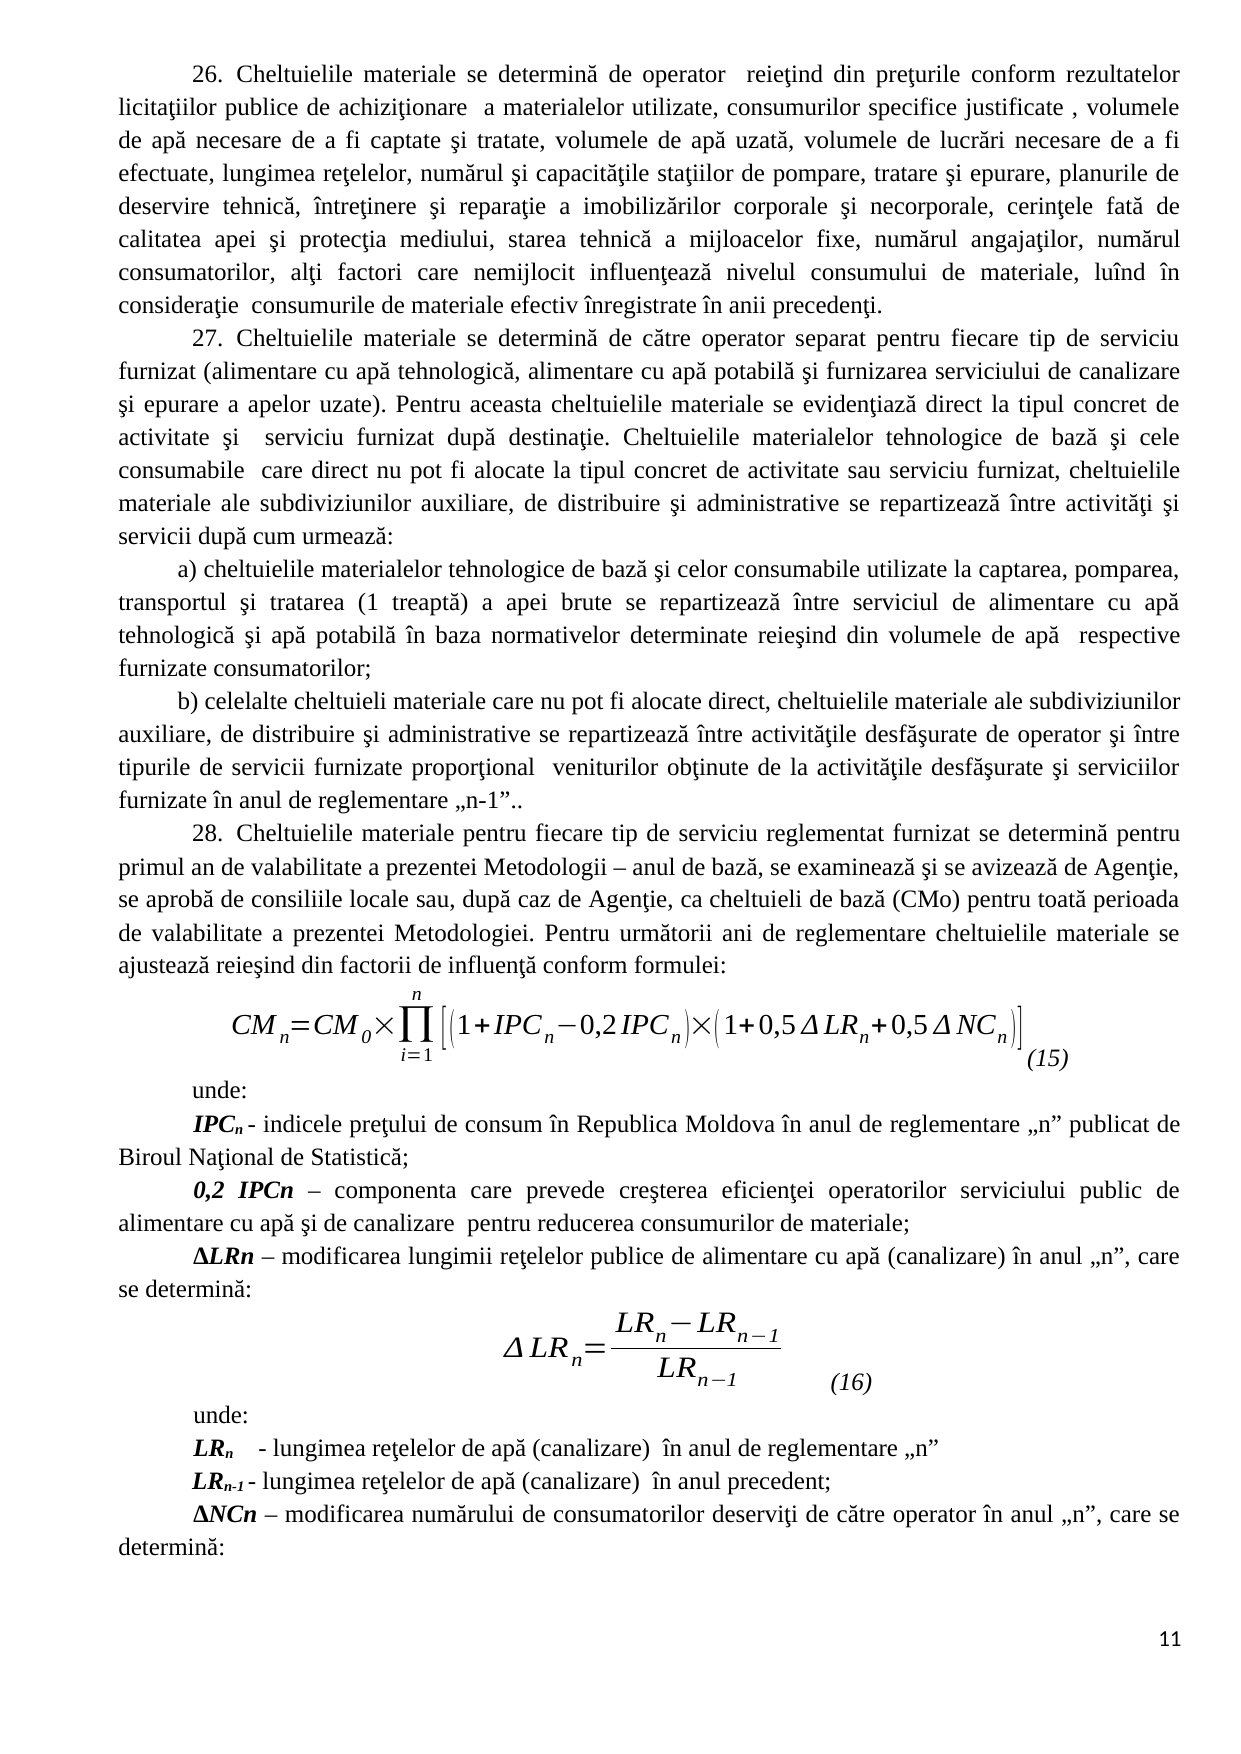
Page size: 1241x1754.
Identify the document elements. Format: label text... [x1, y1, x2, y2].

text a) cheltuielile materialelor tehnologice de bază şi celor consumabile utilizate la captarea, pomparea, transportul şi tratarea (1 treaptă) a apei brute se repartizează între serviciul de alimentare cu apă tehnologică şi apă potabilă în baza normativelor determinate reieşind din volumele de apă respective furnizate consumatorilor; [118, 554, 1181, 682]
list Cheltuielile materiale pentru fiecare tip de serviciu reglementat furnizat se determină pentru primul an de valabilitate a prezentei Metodologii – anul de bază, se examinează şi se avizează de Agenţie, se aprobă de consiliile locale sau, după caz de Agenţie, ca cheltuieli de bază (CMo) pentru toată perioada de valabilitate a prezentei Metodologiei. Pentru următorii ani de reglementare cheltuielile materiale se ajustează reieşind din factorii de influenţă conform formulei: [118, 818, 1181, 979]
text 0,2 IPCn – componenta care prevede creşterea eficienţei operatorilor serviciului public de alimentare cu apă şi de canalizare pentru reducerea consumurilor de materiale; [118, 1175, 1181, 1236]
list Cheltuielile materiale se determină de operator reieţind din preţurile conform rezultatelor licitaţiilor publice de achiziţionare a materialelor utilizate, consumurilor specifice justificate , volumele de apă necesare de a fi captate şi tratate, volumele de apă uzată, volumele de lucrări necesare de a fi efectuate, lungimea reţelelor, numărul şi capacităţile staţiilor de pompare, tratare şi epurare, planurile de deservire tehnică, întreţinere şi reparaţie a imobilizărilor corporale şi necorporale, cerinţele fată de calitatea apei şi protecţia mediului, starea tehnică a mijloacelor fixe, numărul angajaţilor, numărul consumatorilor, alţi factori care nemijlocit influenţează nivelul consumului de materiale, luînd în consideraţie consumurile de materiale efectiv înregistrate în anii precedenţi. [118, 59, 1181, 319]
text ∆NCn – modificarea numărului de consumatorilor deserviţi de către operator în anul „n”, care se determină: [118, 1499, 1181, 1561]
text LRn - lungimea reţelelor de apă (canalizare) în anul de reglementare „n” [118, 1433, 1181, 1462]
text LRn-1 - lungimea reţelelor de apă (canalizare) în anul precedent; [118, 1466, 1181, 1494]
text (15) [118, 984, 1181, 1071]
text ∆LRn – modificarea lungimii reţelelor publice de alimentare cu apă (canalizare) în anul „n”, care se determină: [118, 1241, 1181, 1302]
text unde: [118, 1400, 1181, 1428]
text (16) [118, 1307, 1181, 1396]
text IPCn - indicele preţului de consum în Republica Moldova în anul de reglementare „n” publicat de Biroul Naţional de Statistică; [118, 1109, 1181, 1170]
list Cheltuielile materiale se determină de către operator separat pentru fiecare tip de serviciu furnizat (alimentare cu apă tehnologică, alimentare cu apă potabilă şi furnizarea serviciului de canalizare şi epurare a apelor uzate). Pentru aceasta cheltuielile materiale se evidenţiază direct la tipul concret de activitate şi serviciu furnizat după destinaţie. Cheltuielile materialelor tehnologice de bază şi cele consumabile care direct nu pot fi alocate la tipul concret de activitate sau serviciu furnizat, cheltuielile materiale ale subdiviziunilor auxiliare, de distribuire şi administrative se repartizează între activităţi şi servicii după cum urmează: [118, 323, 1181, 550]
text b) celelalte cheltuieli materiale care nu pot fi alocate direct, cheltuielile materiale ale subdiviziunilor auxiliare, de distribuire şi administrative se repartizează între activităţile desfăşurate de operator şi între tipurile de servicii furnizate proporţional veniturilor obţinute de la activităţile desfăşurate şi serviciilor furnizate în anul de reglementare „n-1”.. [118, 686, 1181, 814]
text unde: [118, 1076, 1181, 1104]
